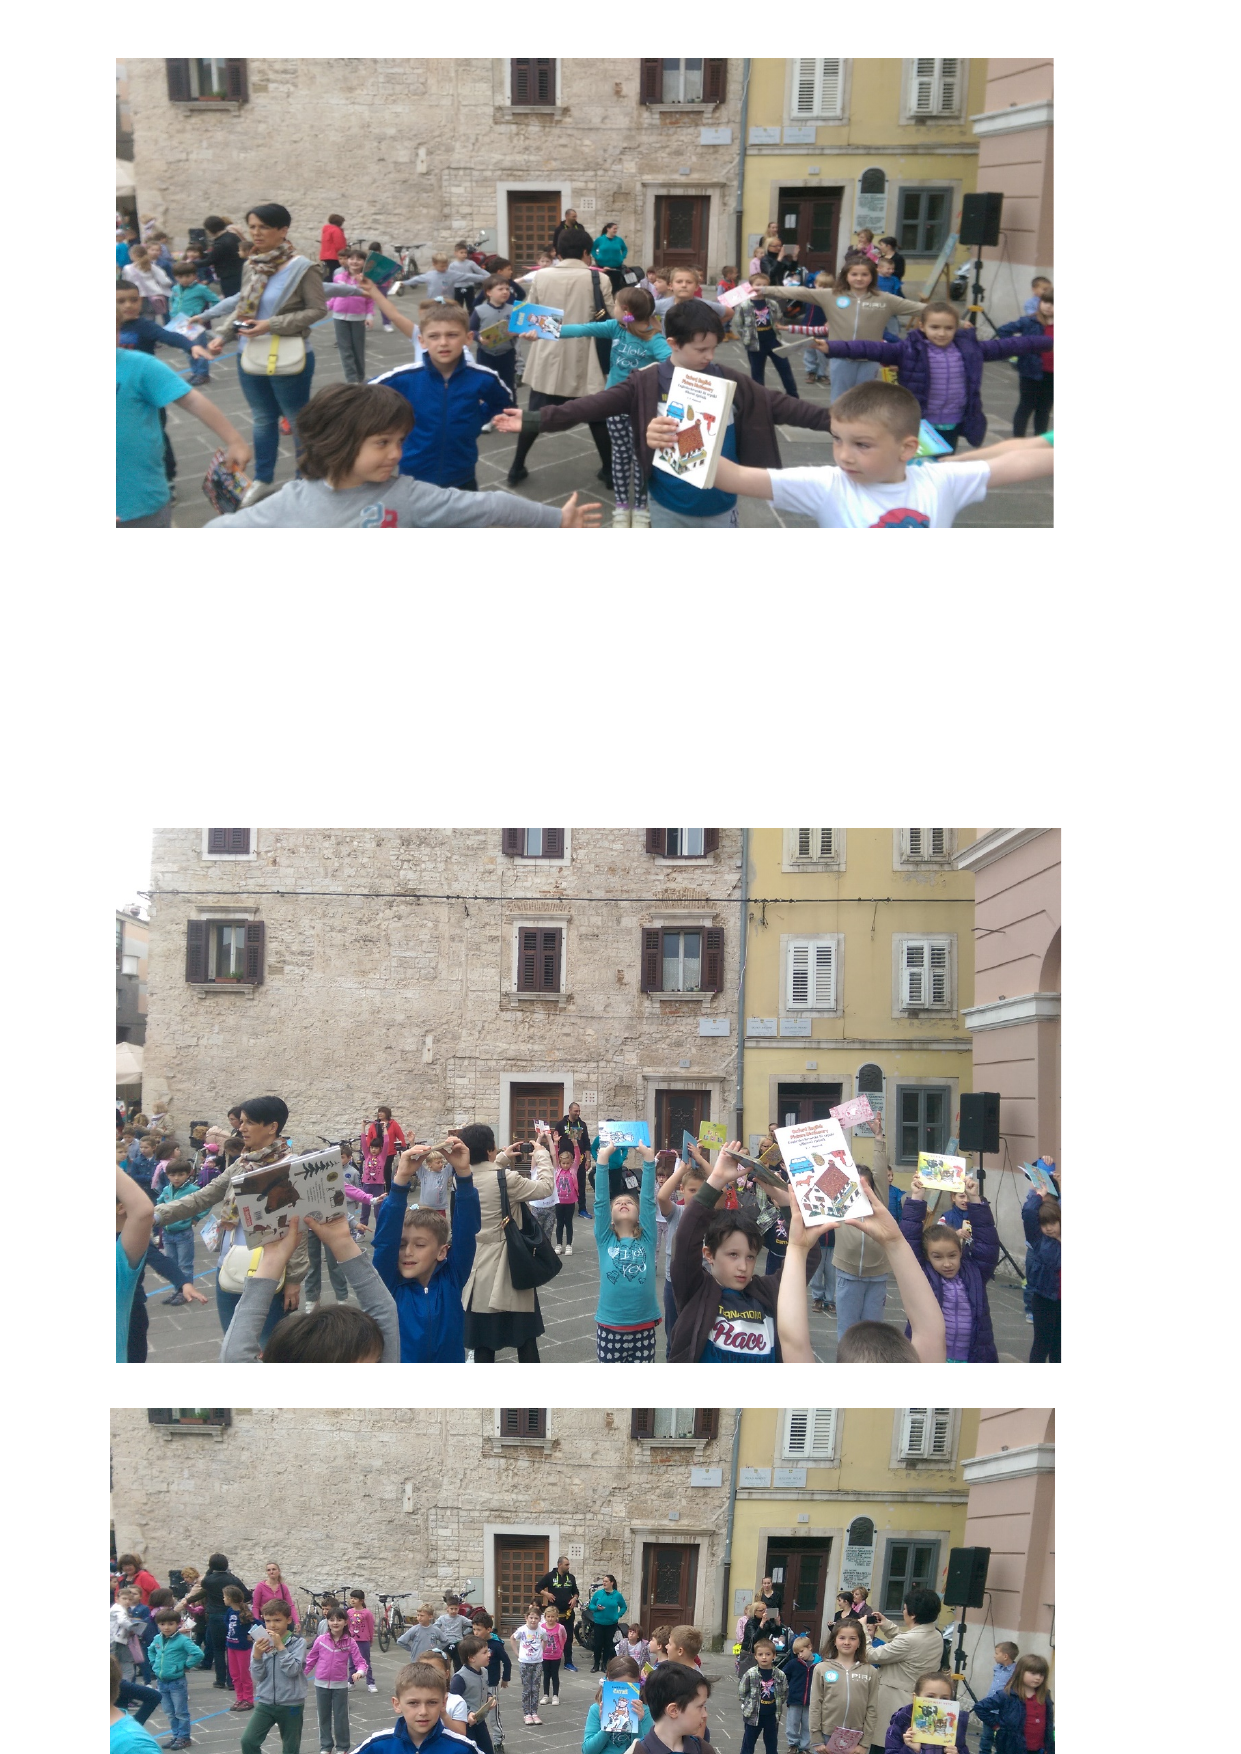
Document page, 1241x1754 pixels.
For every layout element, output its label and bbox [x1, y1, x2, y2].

picture [110, 1408, 1055, 1754]
picture [116, 58, 1054, 528]
picture [116, 828, 1062, 1363]
